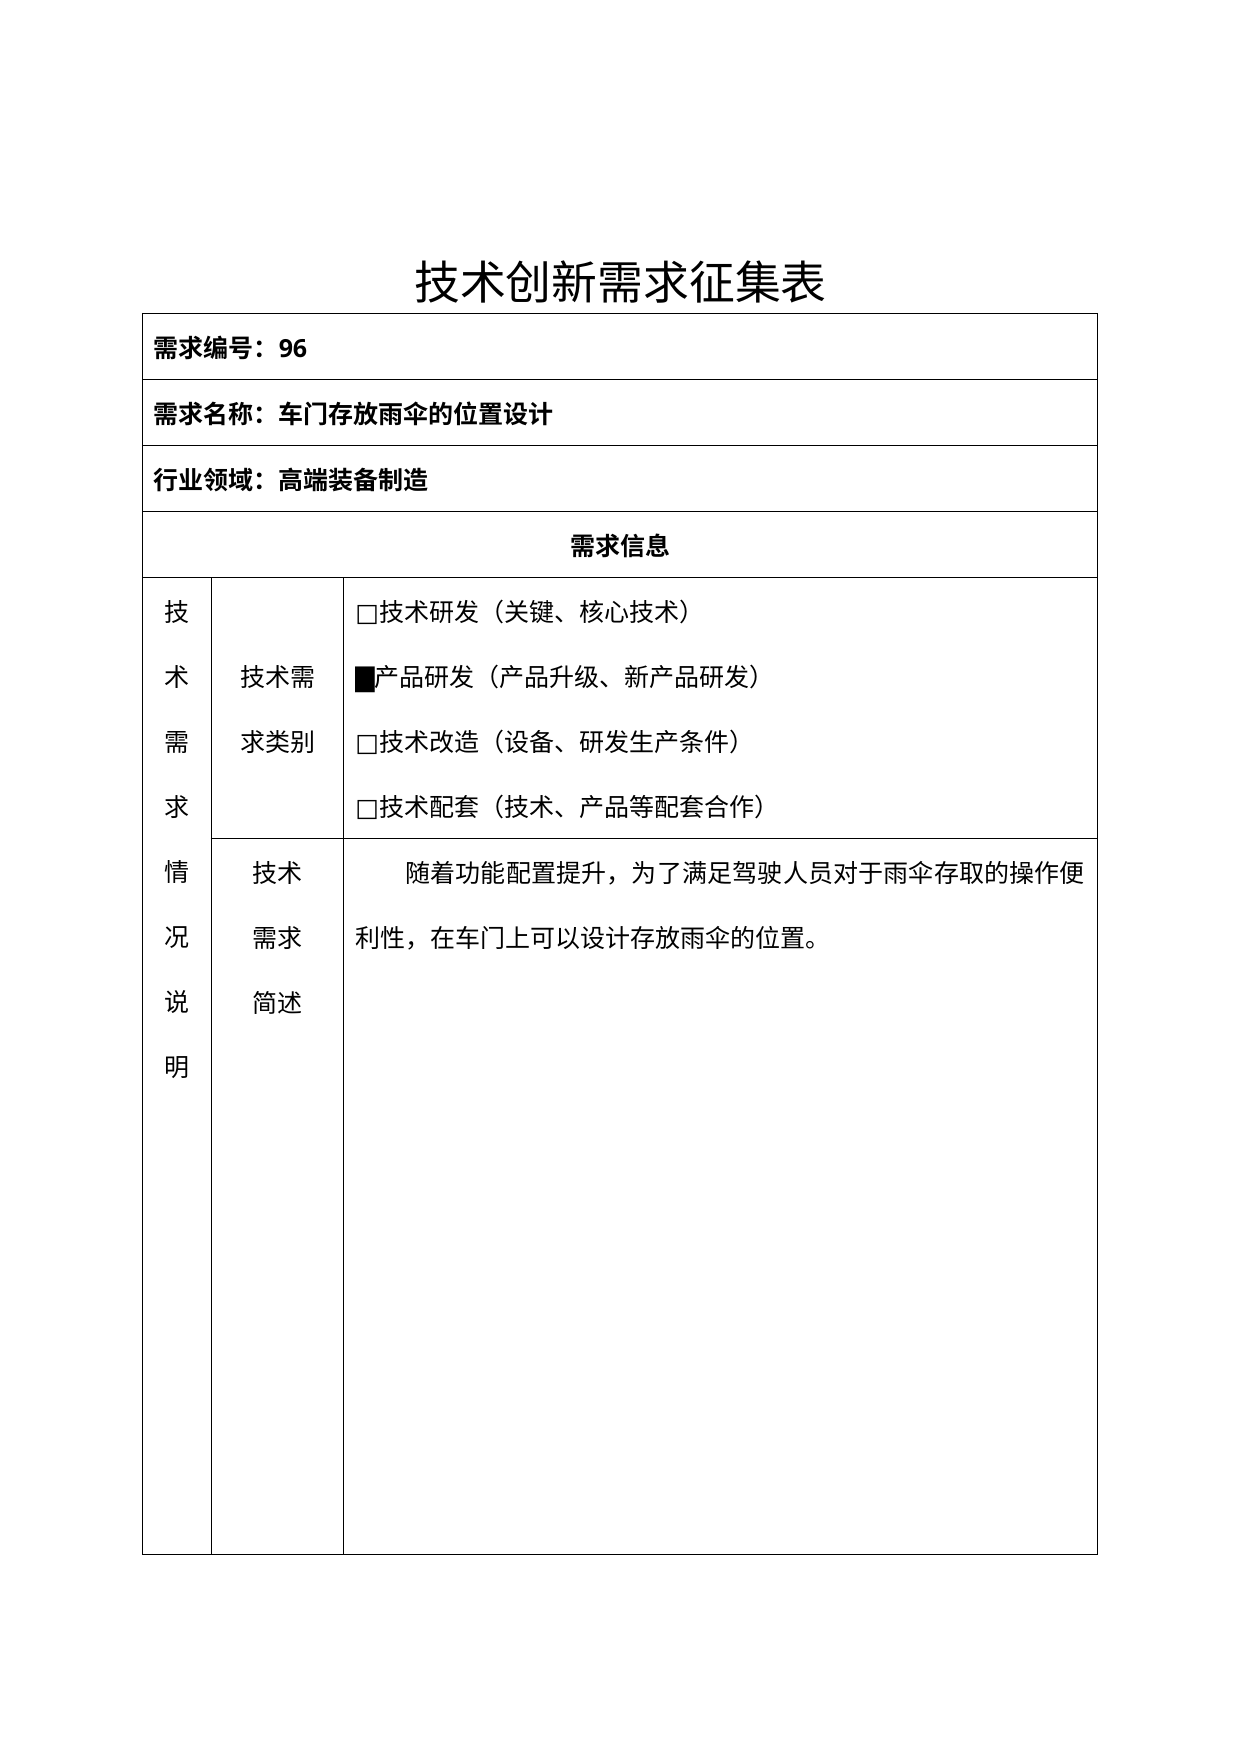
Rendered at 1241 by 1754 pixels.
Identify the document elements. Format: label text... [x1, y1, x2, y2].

table_cell 行业领域：高端装备制造 [143, 446, 1097, 511]
table_cell 技术 需求 简述 [212, 839, 343, 1554]
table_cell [344, 839, 1097, 1554]
table_cell □技术研发（关键、核心技术） ▇产品研发（产品升级、新产品研发） □技术改造（设备、研发生产条件） □技术配套（技术、产品等配套合作） [344, 578, 1097, 838]
text 技术创新需求征集表 [153, 247, 1087, 313]
table_cell 需求名称：车门存放雨伞的位置设计 [143, 380, 1097, 445]
table_cell 技术需 求类别 [212, 578, 343, 838]
table_cell 技术需求情况说明 [143, 578, 211, 1554]
table_header 需求编号：96 [143, 314, 1097, 379]
table_cell 需求信息 [143, 512, 1097, 577]
